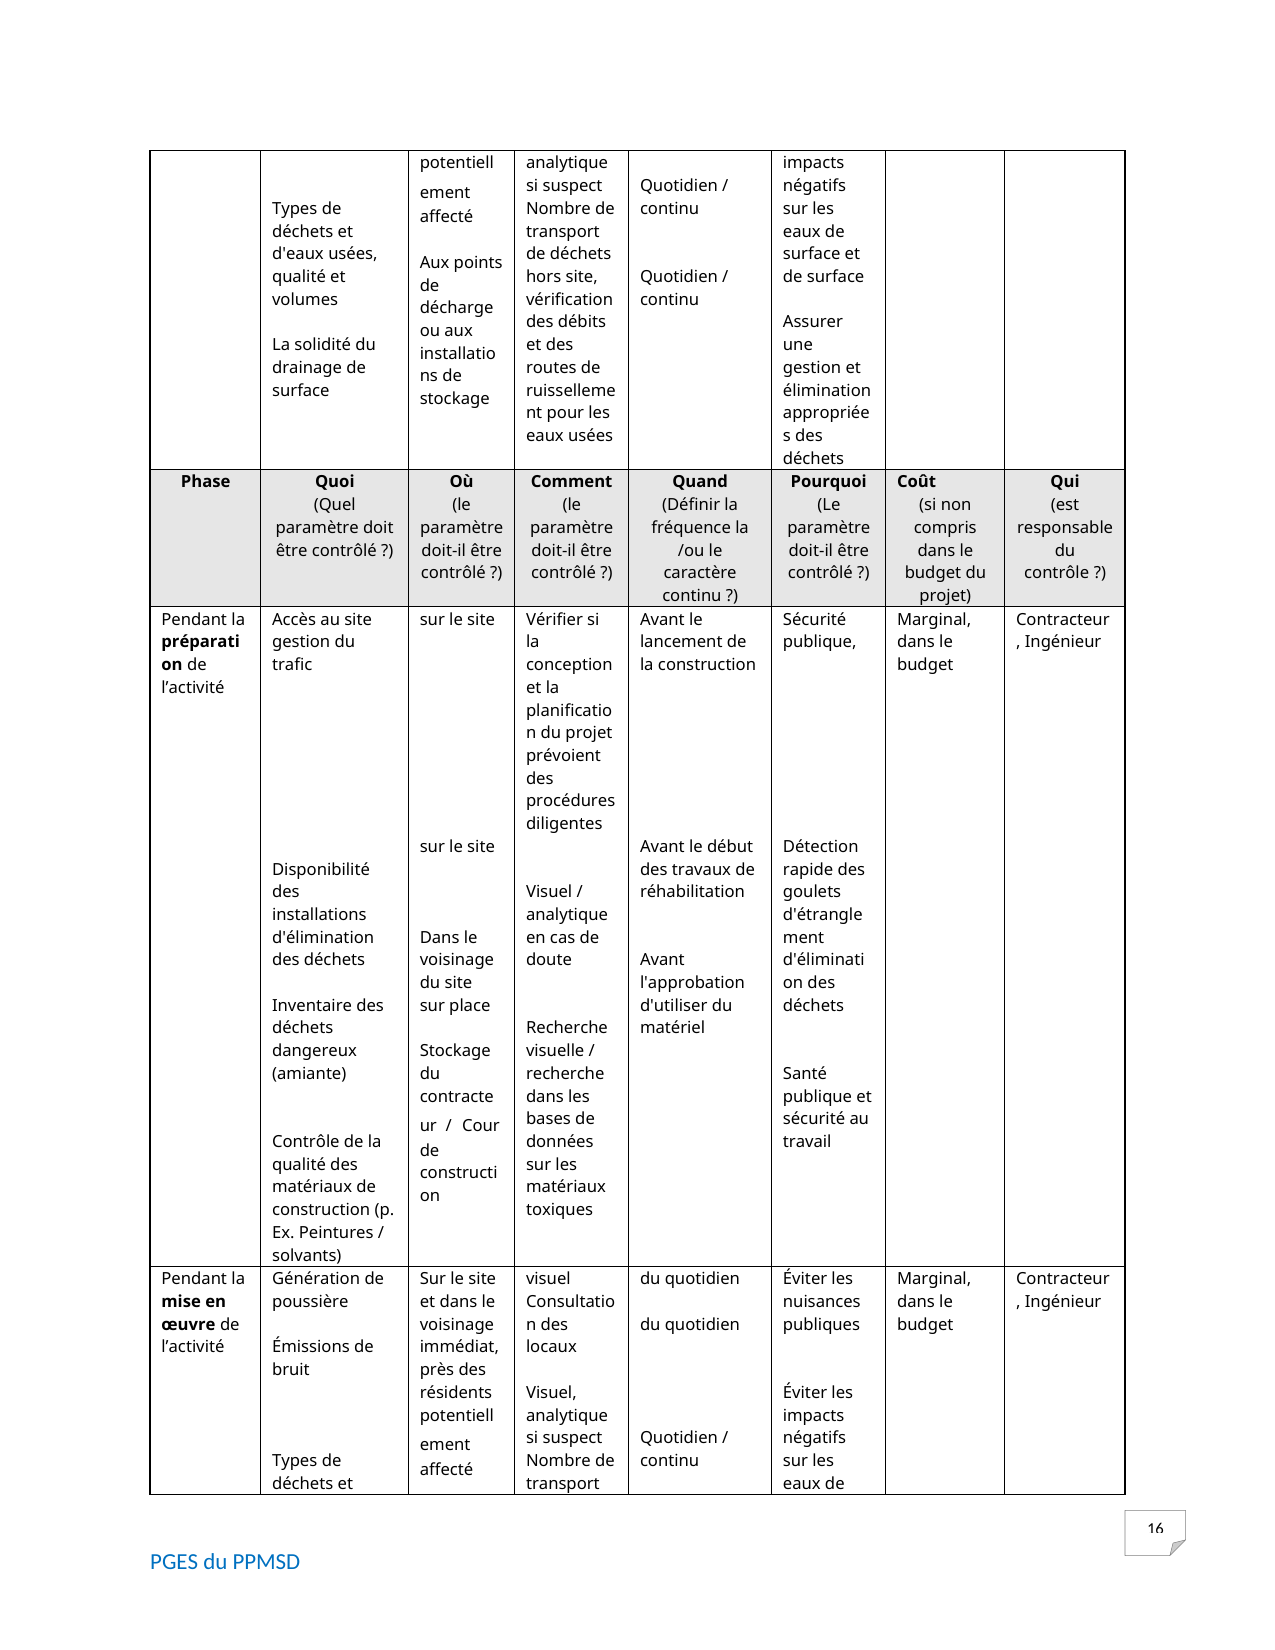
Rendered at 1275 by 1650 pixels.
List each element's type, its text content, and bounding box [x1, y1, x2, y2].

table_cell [772, 151, 885, 469]
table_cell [409, 151, 514, 469]
table_cell Comment (le paramètre doit-il être contrôlé ?) [515, 470, 628, 606]
table_cell Contracteur, Ingénieur [1005, 607, 1124, 1266]
table_cell Marginal, dans le budget [886, 607, 1004, 1266]
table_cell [515, 151, 628, 469]
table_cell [261, 151, 408, 469]
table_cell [629, 151, 771, 469]
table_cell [1005, 151, 1124, 469]
table_cell Accès au site gestion du trafic Disponibilité des installations d'élimination des déchets Inventaire des déchets dangereux (amiante) Contrôle de la qualité des matériaux de construction (p. Ex. Peintures / solvants) [261, 607, 408, 1266]
table_cell Sécurité publique, Détection rapide des goulets d'étranglement d'élimination des déchets Santé publique et sécurité au travail [772, 607, 885, 1266]
table_cell Quoi (Quel paramètre doit être contrôlé ?) [261, 470, 408, 606]
table_cell Vérifier si la conception et la planification du projet prévoient des procédures diligentes Visuel / analytique en cas de doute Recherche visuelle / recherche dans les bases de données sur les matériaux toxiques [515, 607, 628, 1266]
table_cell Qui (est responsable du contrôle ?) [1005, 470, 1124, 606]
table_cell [886, 1267, 1004, 1494]
table_cell Avant le lancement de la construction Avant le début des travaux de réhabilitation Avant l'approbation d'utiliser du matériel [629, 607, 771, 1266]
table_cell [151, 151, 260, 469]
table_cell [515, 1267, 628, 1494]
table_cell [409, 1267, 514, 1494]
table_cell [886, 151, 1004, 469]
table_cell Pourquoi (Le paramètre doit-il être contrôlé ?) [772, 470, 885, 606]
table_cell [772, 1267, 885, 1494]
table_cell sur le site sur le site Dans le voisinage du site sur place Stockage du contracteur / Cour de construction [409, 607, 514, 1266]
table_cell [1005, 1267, 1124, 1494]
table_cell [629, 1267, 771, 1494]
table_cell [261, 1267, 408, 1494]
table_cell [151, 1267, 260, 1494]
table_cell Coût (si non compris dans le budget du projet) [886, 470, 1004, 606]
table_cell Phase [151, 470, 260, 606]
table_cell Pendant la préparation de l’activité [151, 607, 260, 1266]
table_cell Quand (Définir la fréquence la /ou le caractère continu ?) [629, 470, 771, 606]
table_cell Où (le paramètre doit-il être contrôlé ?) [409, 470, 514, 606]
